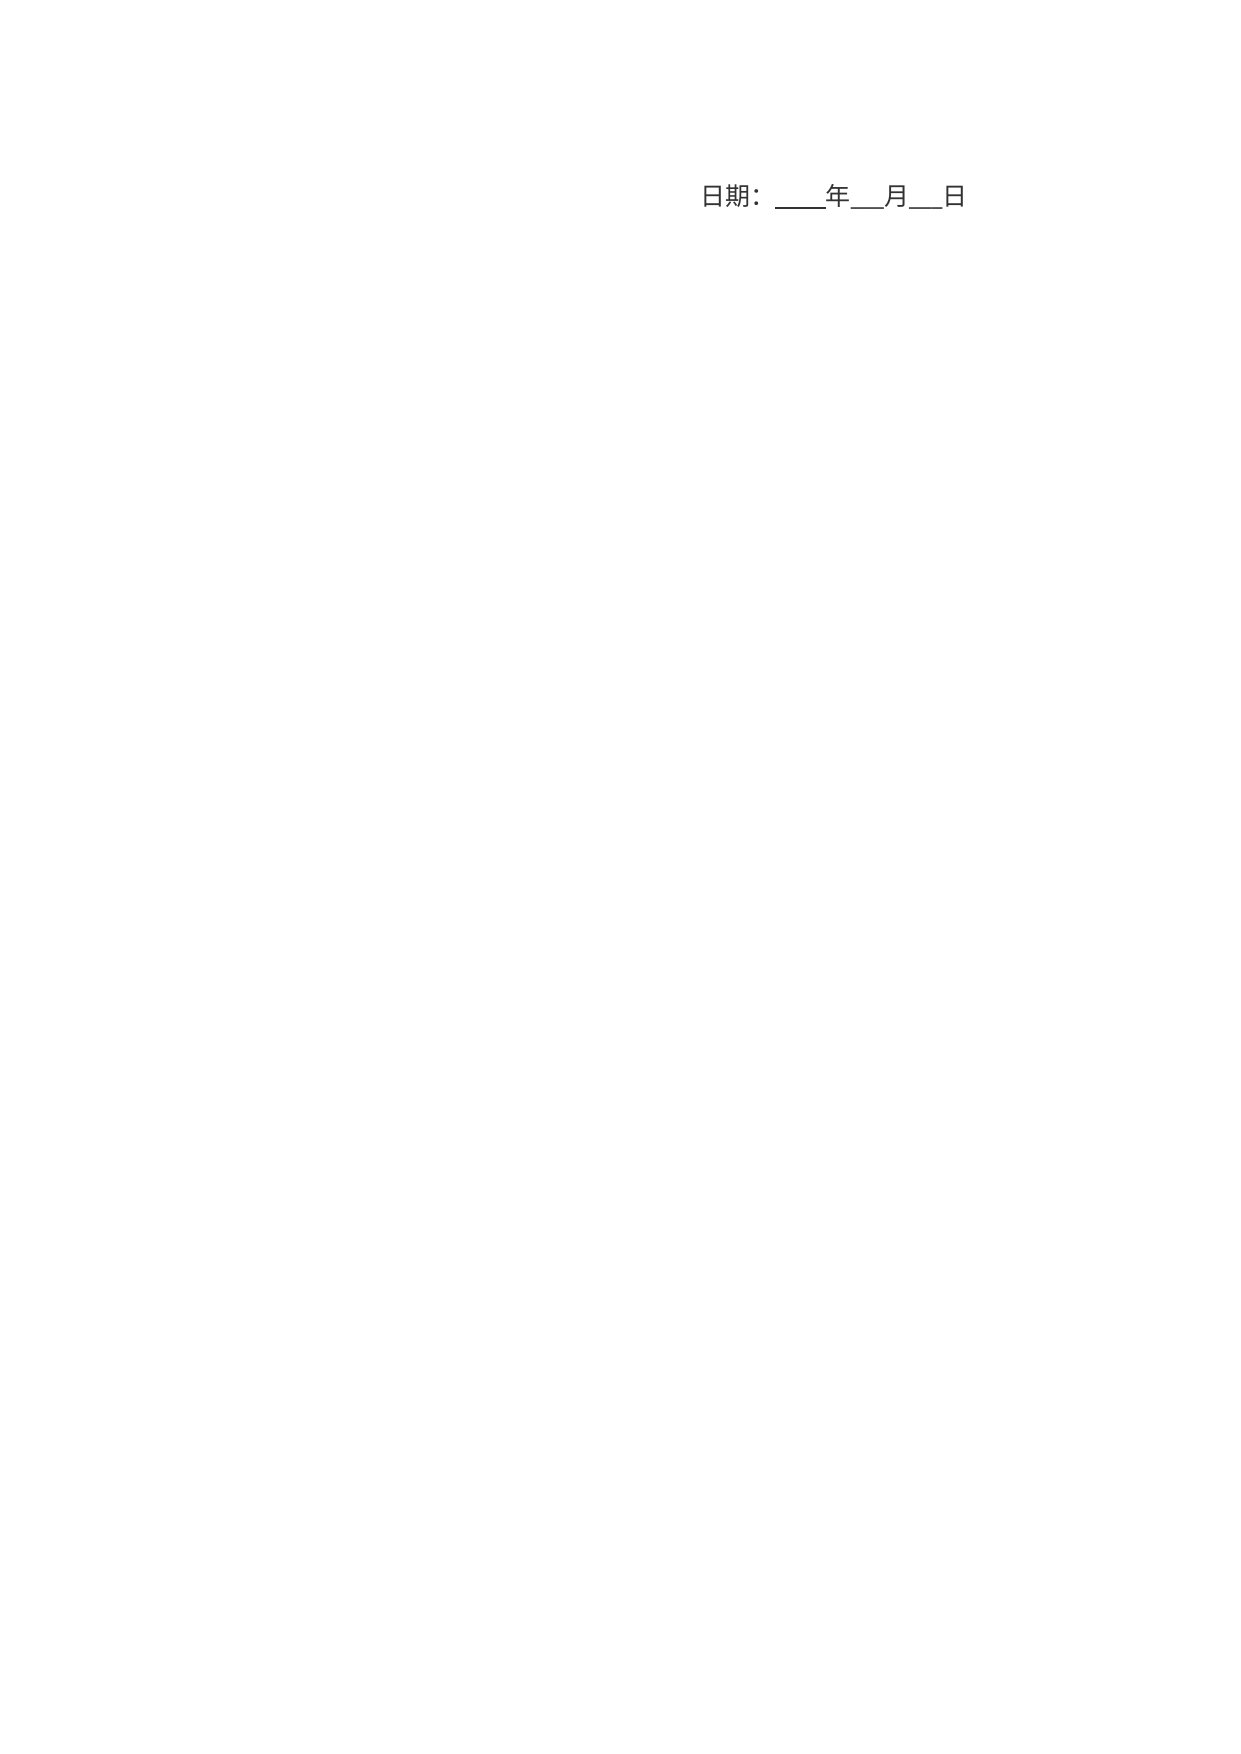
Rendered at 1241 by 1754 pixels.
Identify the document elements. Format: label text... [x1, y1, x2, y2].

text 日期： 年___月___日 [187, 162, 1053, 227]
